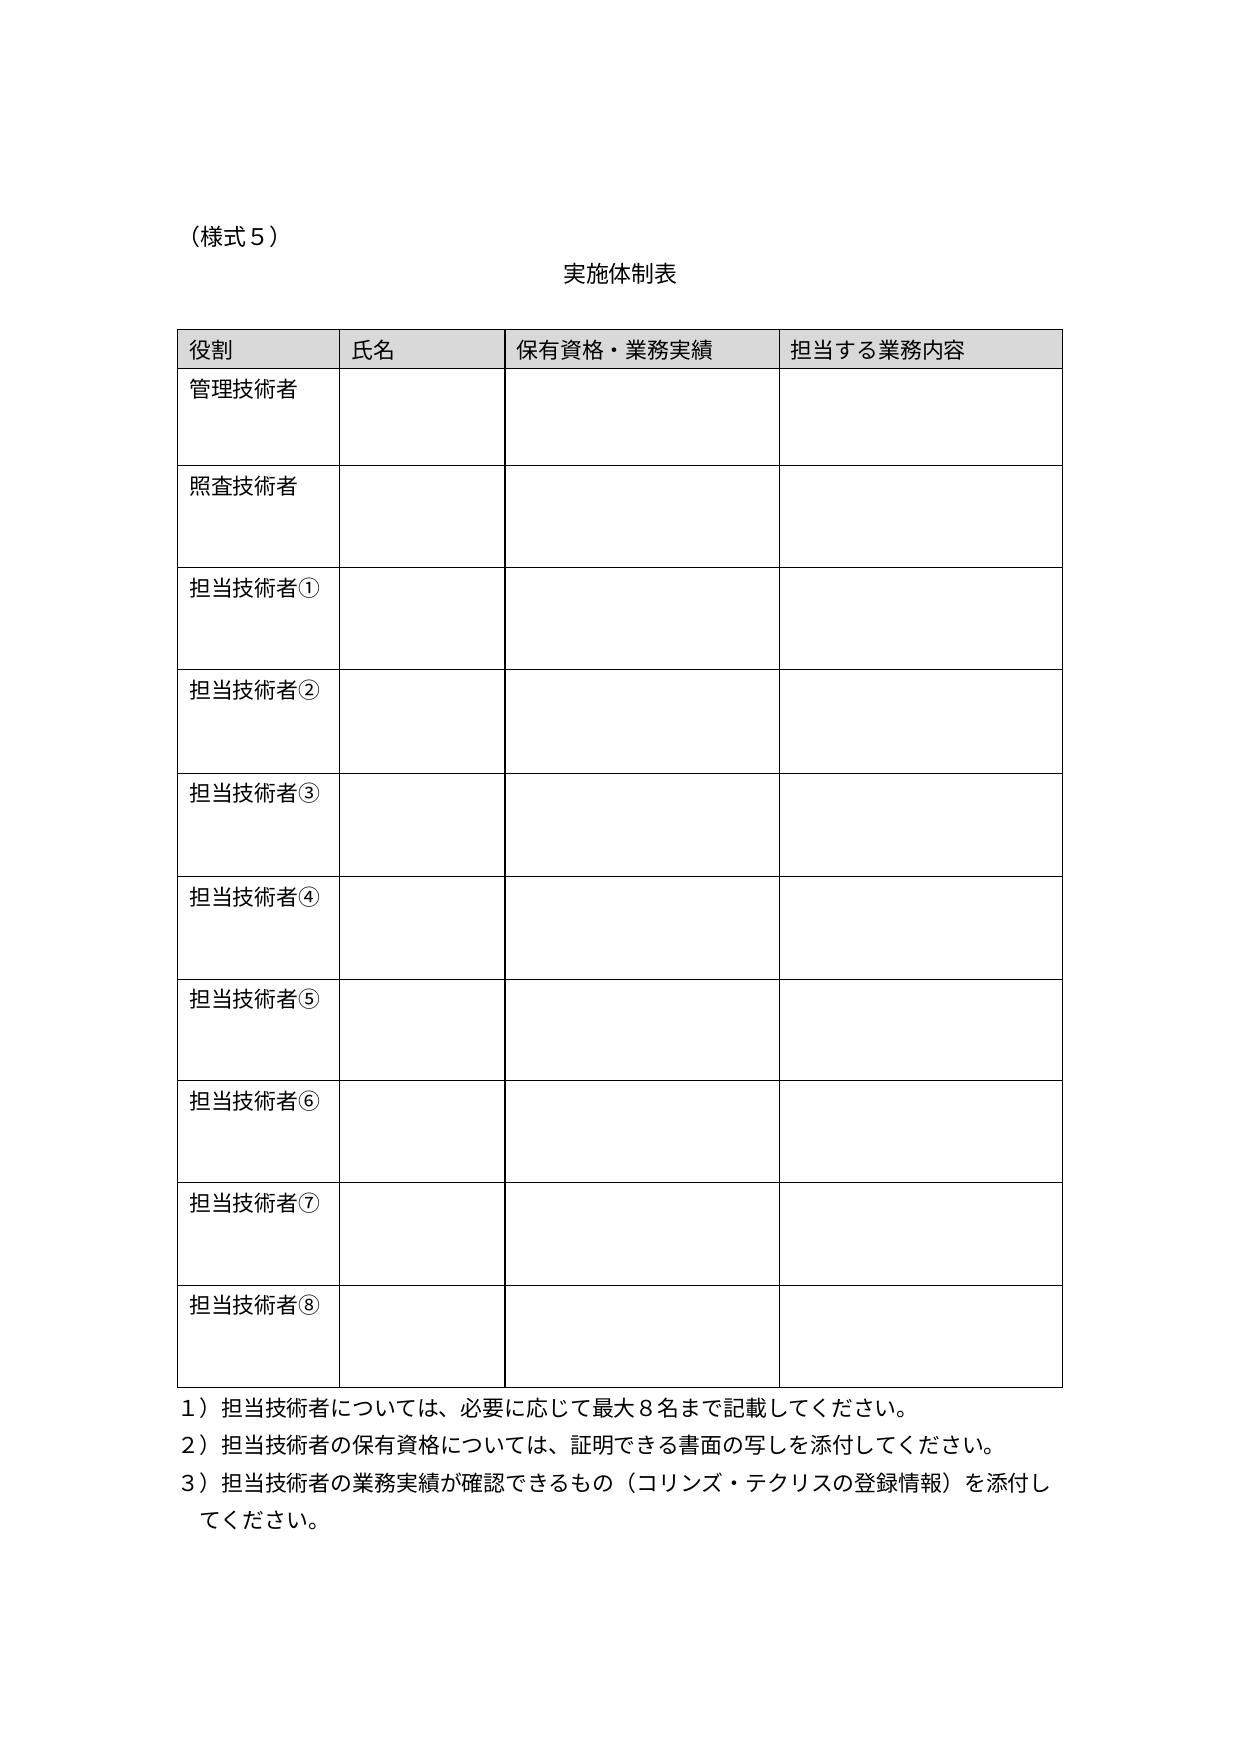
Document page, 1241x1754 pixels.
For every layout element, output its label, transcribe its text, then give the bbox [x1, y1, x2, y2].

table_cell 担当技術者② [178, 670, 339, 772]
table_cell [780, 980, 1062, 1080]
table_cell [506, 369, 779, 465]
table_cell 担当技術者⑤ [178, 980, 339, 1080]
table_cell [780, 466, 1062, 567]
table_header 担当する業務内容 [780, 330, 1062, 368]
table_cell [780, 1286, 1062, 1387]
table_cell [340, 877, 504, 978]
table_cell [780, 670, 1062, 772]
table_header 役割 [178, 330, 339, 368]
table_header 氏名 [340, 330, 504, 368]
table_cell [780, 877, 1062, 978]
table_cell [506, 1081, 779, 1182]
table_cell 担当技術者⑥ [178, 1081, 339, 1182]
table_cell 管理技術者 [178, 369, 339, 465]
table_cell 照査技術者 [178, 466, 339, 567]
table_cell [506, 980, 779, 1080]
table_cell 担当技術者④ [178, 877, 339, 978]
table_cell [780, 568, 1062, 669]
table_cell [340, 774, 504, 876]
table_cell [340, 980, 504, 1080]
table_cell [340, 670, 504, 772]
table_cell [506, 774, 779, 876]
text １）担当技術者については、必要に応じて最大８名まで記載してください。 [177, 1388, 1063, 1425]
table_cell [340, 1286, 504, 1387]
table_cell [506, 670, 779, 772]
table_cell [340, 369, 504, 465]
text ３）担当技術者の業務実績が確認できるもの（コリンズ・テクリスの登録情報）を添付してください。 [177, 1463, 1063, 1538]
table_cell 担当技術者⑦ [178, 1183, 339, 1284]
table_cell [506, 1286, 779, 1387]
table_cell [780, 774, 1062, 876]
table_cell [506, 1183, 779, 1284]
table_header 保有資格・業務実績 [506, 330, 779, 368]
table_cell [780, 1183, 1062, 1284]
table_cell 担当技術者① [178, 568, 339, 669]
table_cell [780, 369, 1062, 465]
text （様式５） [177, 217, 1063, 254]
text ２）担当技術者の保有資格については、証明できる書面の写しを添付してください。 [177, 1425, 1063, 1463]
table_cell [506, 568, 779, 669]
table_cell 担当技術者⑧ [178, 1286, 339, 1387]
table_cell [340, 568, 504, 669]
table_cell [340, 1183, 504, 1284]
table_cell [780, 1081, 1062, 1182]
table_cell [340, 466, 504, 567]
table_cell [340, 1081, 504, 1182]
text 実施体制表 [177, 254, 1063, 292]
table_cell 担当技術者③ [178, 774, 339, 876]
table_cell [506, 466, 779, 567]
table_cell [506, 877, 779, 978]
